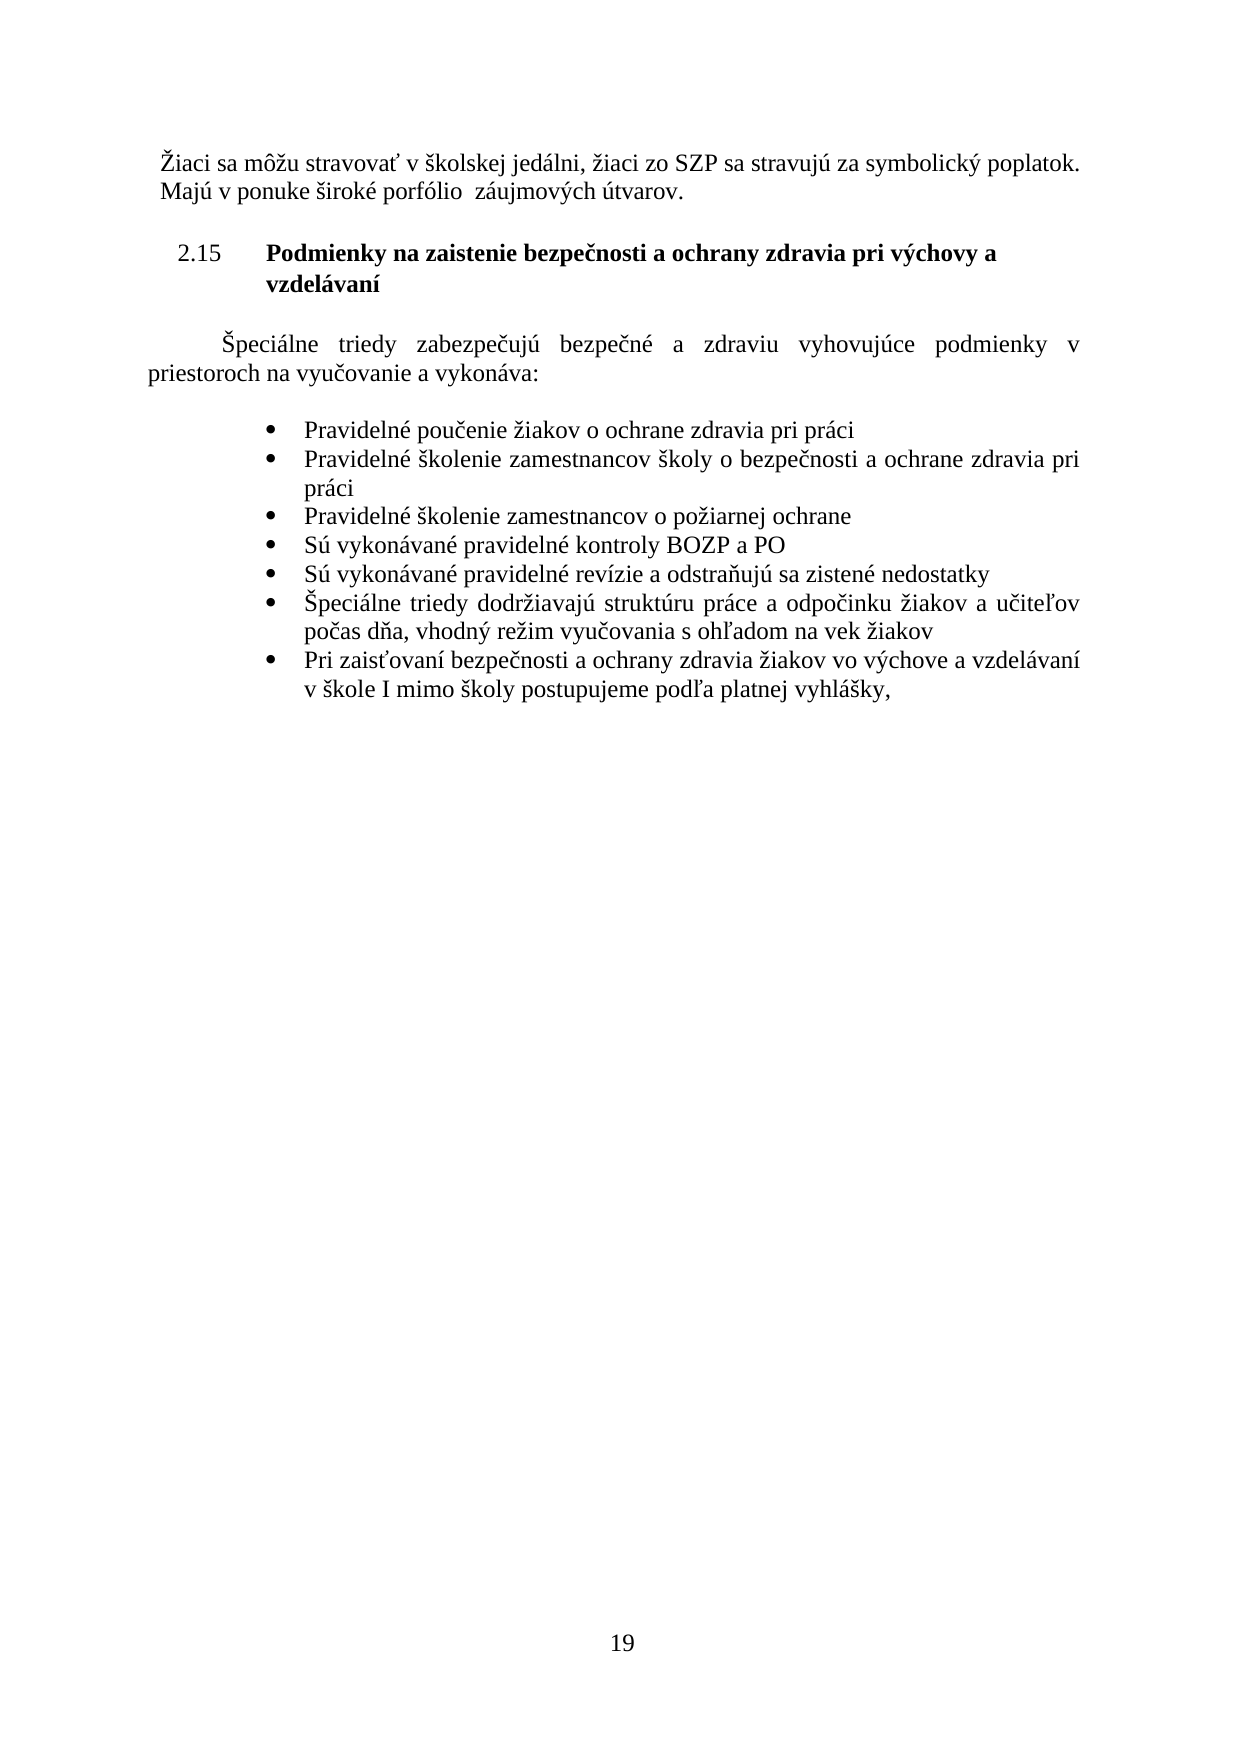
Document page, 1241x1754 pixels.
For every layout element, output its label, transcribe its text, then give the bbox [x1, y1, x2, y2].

list Pravidelné školenie zamestnancov školy o bezpečnosti a ochrane zdravia pri práci [266, 444, 1081, 501]
subtitle Podmienky na zaistenie bezpečnosti a ochrany zdravia pri výchovy a vzdelávaní [177, 238, 1093, 298]
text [160, 148, 1081, 205]
list Pri zaisťovaní bezpečnosti a ochrany zdravia žiakov vo výchove a vzdelávaní v škole I mimo školy postupujeme podľa platnej vyhlášky, [266, 645, 1081, 703]
list Pravidelné školenie zamestnancov o požiarnej ochrane [266, 501, 1081, 530]
text Špeciálne triedy zabezpečujú bezpečné a zdraviu vyhovujúce podmienky v priestoroch na vyučovanie a vykonáva: [148, 329, 1081, 386]
list Sú vykonávané pravidelné revízie a odstraňujú sa zistené nedostatky [266, 559, 1081, 588]
list Špeciálne triedy dodržiavajú struktúru práce a odpočinku žiakov a učiteľov počas dňa, vhodný režim vyučovania s ohľadom na vek žiakov [266, 588, 1081, 645]
list Pravidelné poučenie žiakov o ochrane zdravia pri práci [266, 415, 1081, 444]
list Sú vykonávané pravidelné kontroly BOZP a PO [266, 530, 1081, 559]
